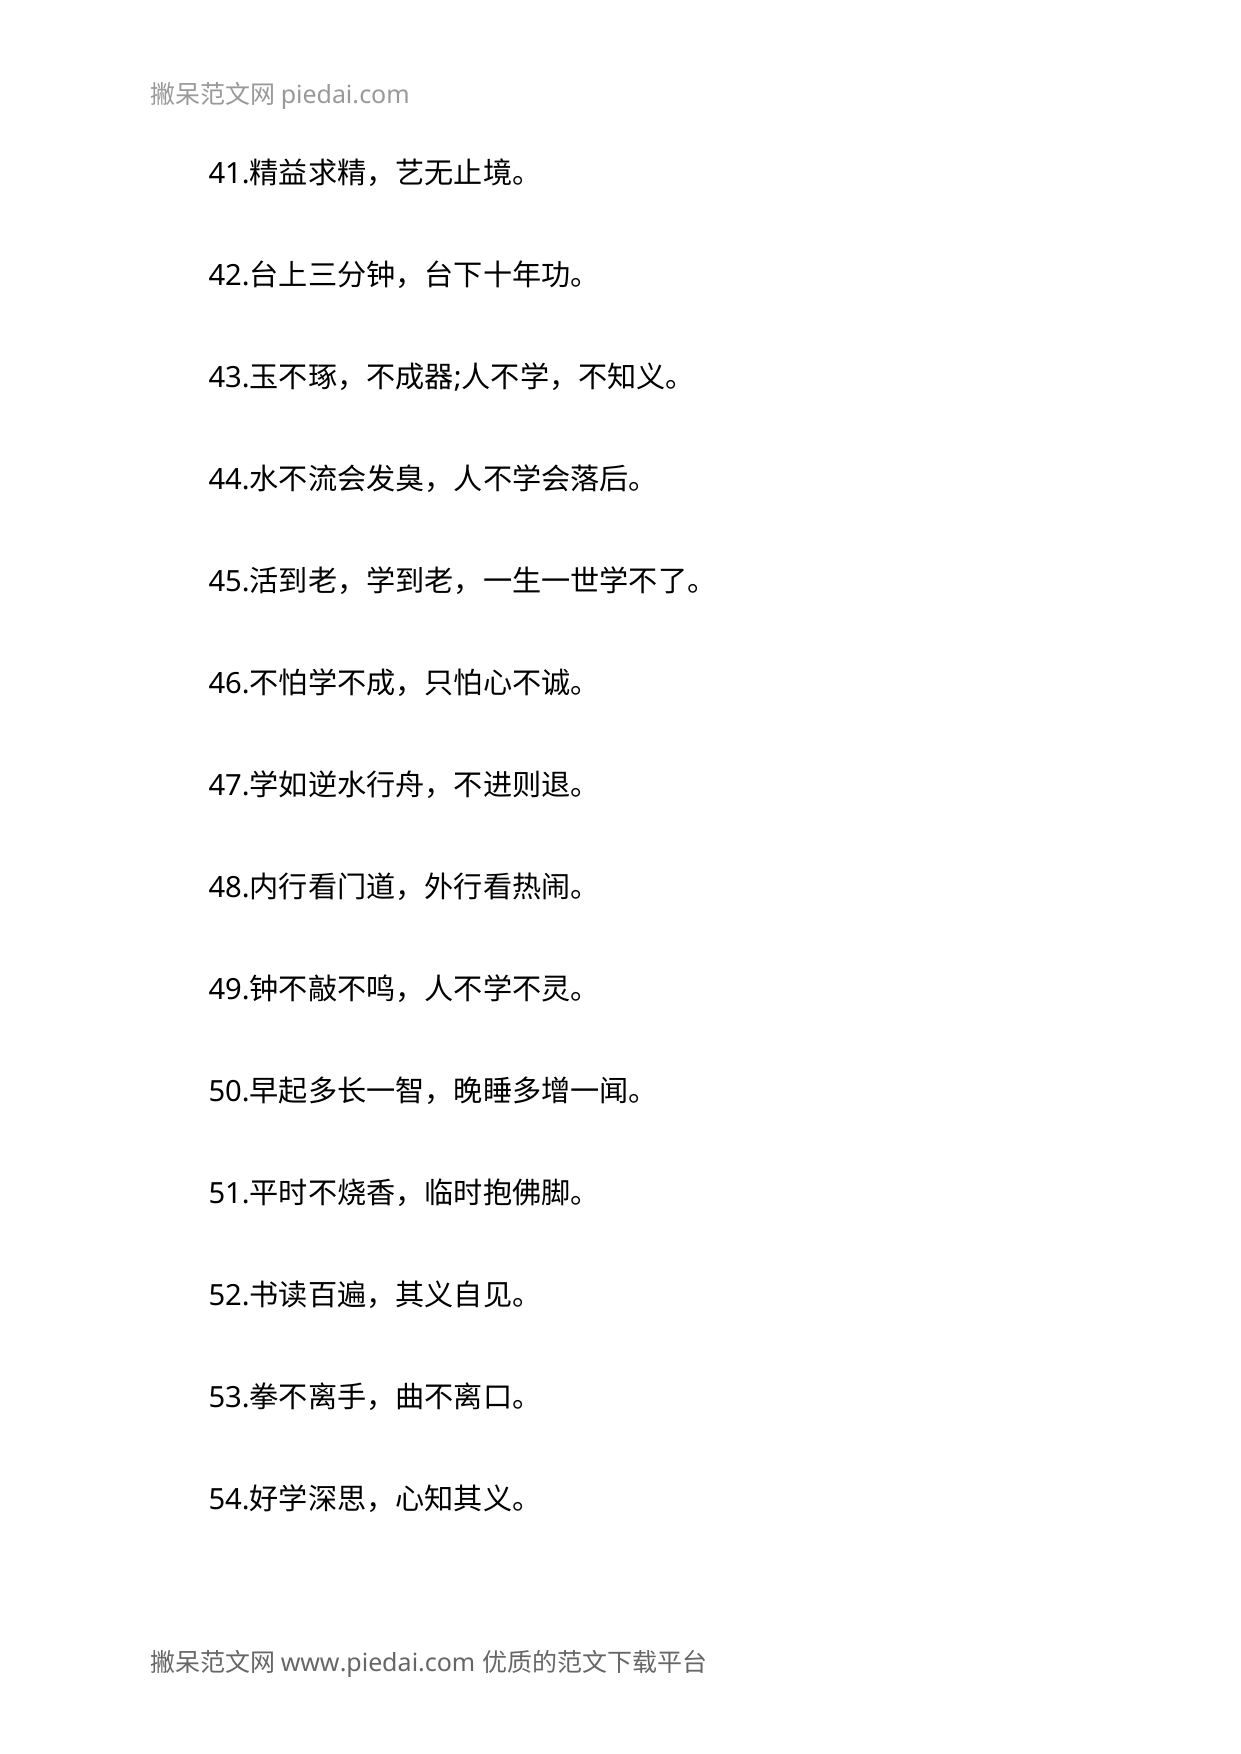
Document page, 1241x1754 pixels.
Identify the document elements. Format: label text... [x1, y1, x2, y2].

text 41.精益求精，艺无止境。 [150, 150, 1090, 192]
text 50.早起多长一智，晚睡多增一闻。 [150, 1068, 1090, 1110]
text 49.钟不敲不鸣，人不学不灵。 [150, 966, 1090, 1008]
text 45.活到老，学到老，一生一世学不了。 [150, 558, 1090, 600]
text 54.好学深思，心知其义。 [150, 1476, 1090, 1518]
text 52.书读百遍，其义自见。 [150, 1272, 1090, 1314]
text 47.学如逆水行舟，不进则退。 [150, 762, 1090, 804]
text 53.拳不离手，曲不离口。 [150, 1374, 1090, 1416]
text 51.平时不烧香，临时抱佛脚。 [150, 1170, 1090, 1212]
text 43.玉不琢，不成器;人不学，不知义。 [150, 354, 1090, 396]
text 46.不怕学不成，只怕心不诚。 [150, 660, 1090, 702]
text 44.水不流会发臭，人不学会落后。 [150, 456, 1090, 498]
text 48.内行看门道，外行看热闹。 [150, 864, 1090, 906]
text 42.台上三分钟，台下十年功。 [150, 252, 1090, 294]
